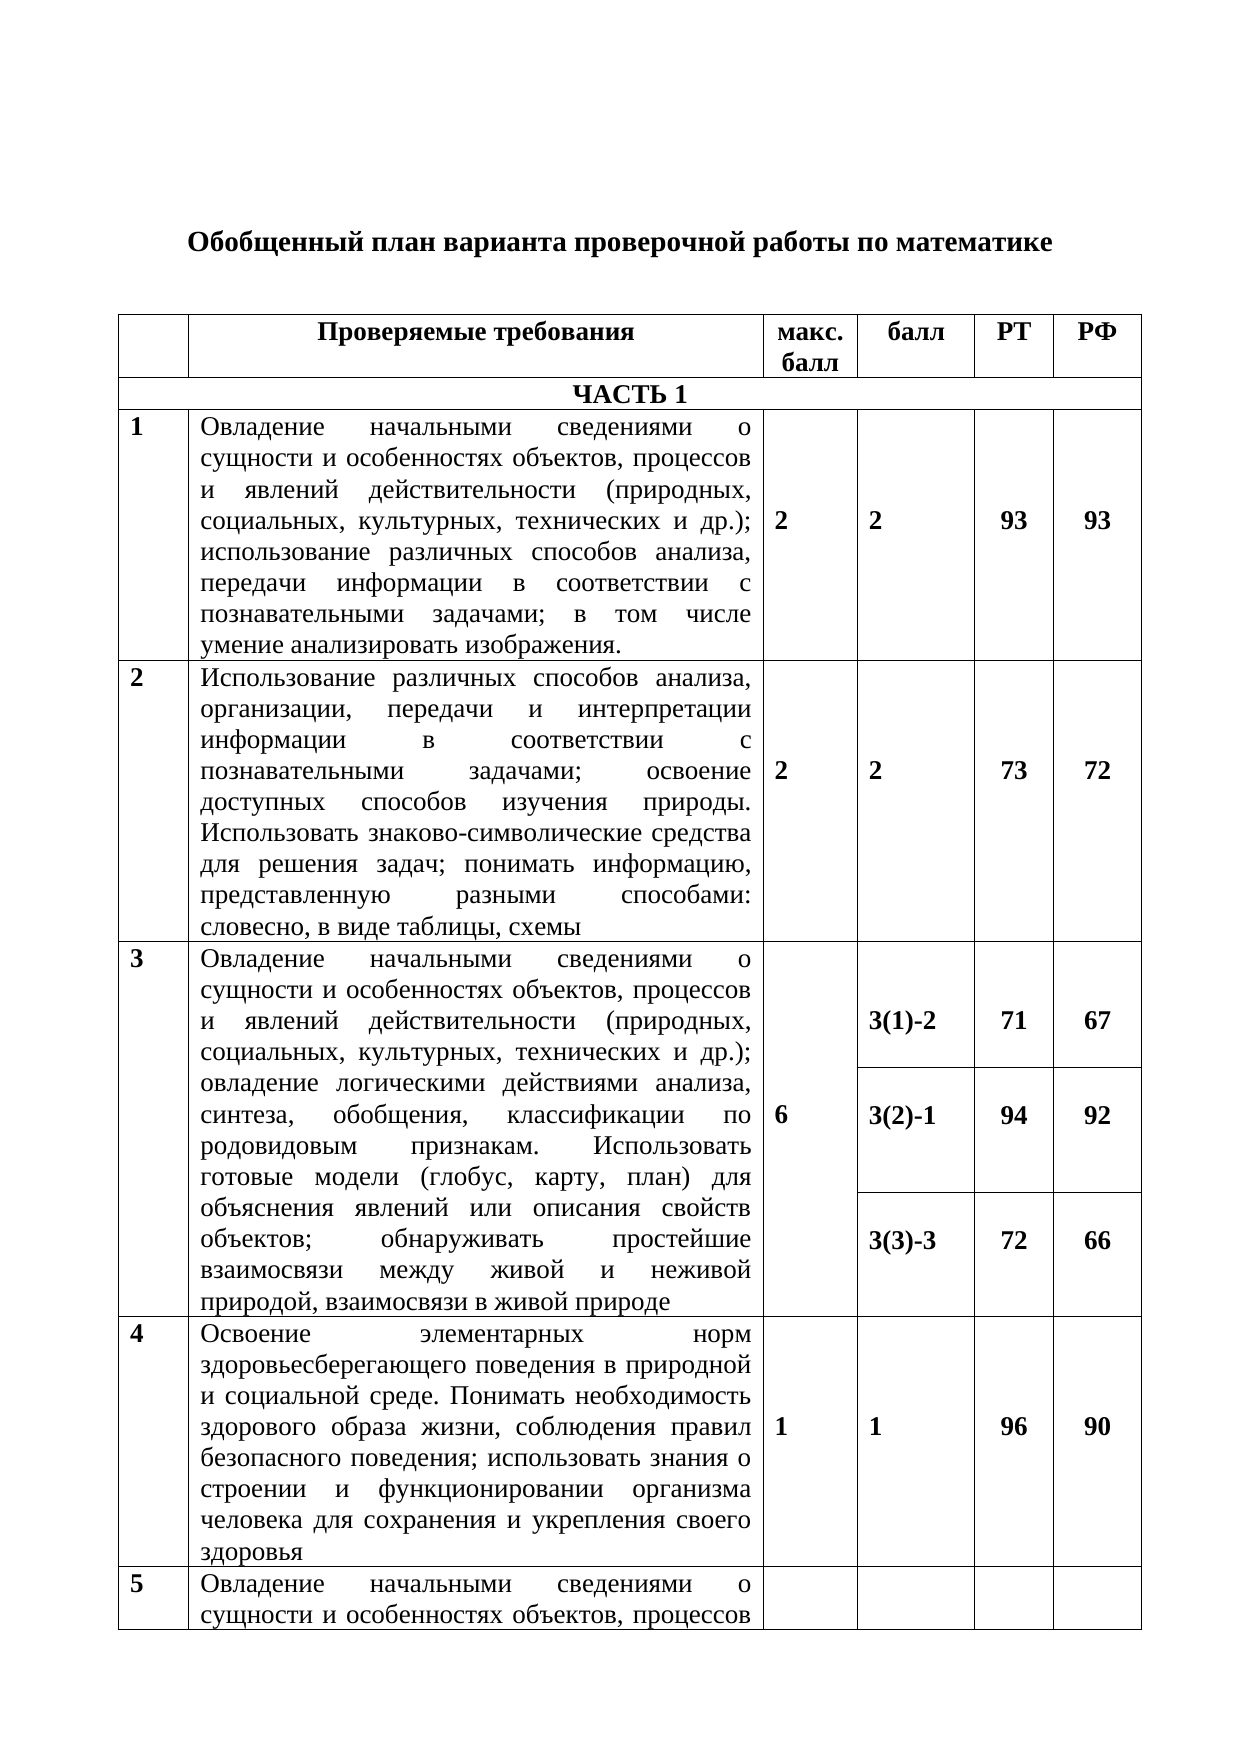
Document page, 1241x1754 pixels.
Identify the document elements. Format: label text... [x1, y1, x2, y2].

text Обобщенный план варианта проверочной работы по математике [118, 224, 1122, 257]
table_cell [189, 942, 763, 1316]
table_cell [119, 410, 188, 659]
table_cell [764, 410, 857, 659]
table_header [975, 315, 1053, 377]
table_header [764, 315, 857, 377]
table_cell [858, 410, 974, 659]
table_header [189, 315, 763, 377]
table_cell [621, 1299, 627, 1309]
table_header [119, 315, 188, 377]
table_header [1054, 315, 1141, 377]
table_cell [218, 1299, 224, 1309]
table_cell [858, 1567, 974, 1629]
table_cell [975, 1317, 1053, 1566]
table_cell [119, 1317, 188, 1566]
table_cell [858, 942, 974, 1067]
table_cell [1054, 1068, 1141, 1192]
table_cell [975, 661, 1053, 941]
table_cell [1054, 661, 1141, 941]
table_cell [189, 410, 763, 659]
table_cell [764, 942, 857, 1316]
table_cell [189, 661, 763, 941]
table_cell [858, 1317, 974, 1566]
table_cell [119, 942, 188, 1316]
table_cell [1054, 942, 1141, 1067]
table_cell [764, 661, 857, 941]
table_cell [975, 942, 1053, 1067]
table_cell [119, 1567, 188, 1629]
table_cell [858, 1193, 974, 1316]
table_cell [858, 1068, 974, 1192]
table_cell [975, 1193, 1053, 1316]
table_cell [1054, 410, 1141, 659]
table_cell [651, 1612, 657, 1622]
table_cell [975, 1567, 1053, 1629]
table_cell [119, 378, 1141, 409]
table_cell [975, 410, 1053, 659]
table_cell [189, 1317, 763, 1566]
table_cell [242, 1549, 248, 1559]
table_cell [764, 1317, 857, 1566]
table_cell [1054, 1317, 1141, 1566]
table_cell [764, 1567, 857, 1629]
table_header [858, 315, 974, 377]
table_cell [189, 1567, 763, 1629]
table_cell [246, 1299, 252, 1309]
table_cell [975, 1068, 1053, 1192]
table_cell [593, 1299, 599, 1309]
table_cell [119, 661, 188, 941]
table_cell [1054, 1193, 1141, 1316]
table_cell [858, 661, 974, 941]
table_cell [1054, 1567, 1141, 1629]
